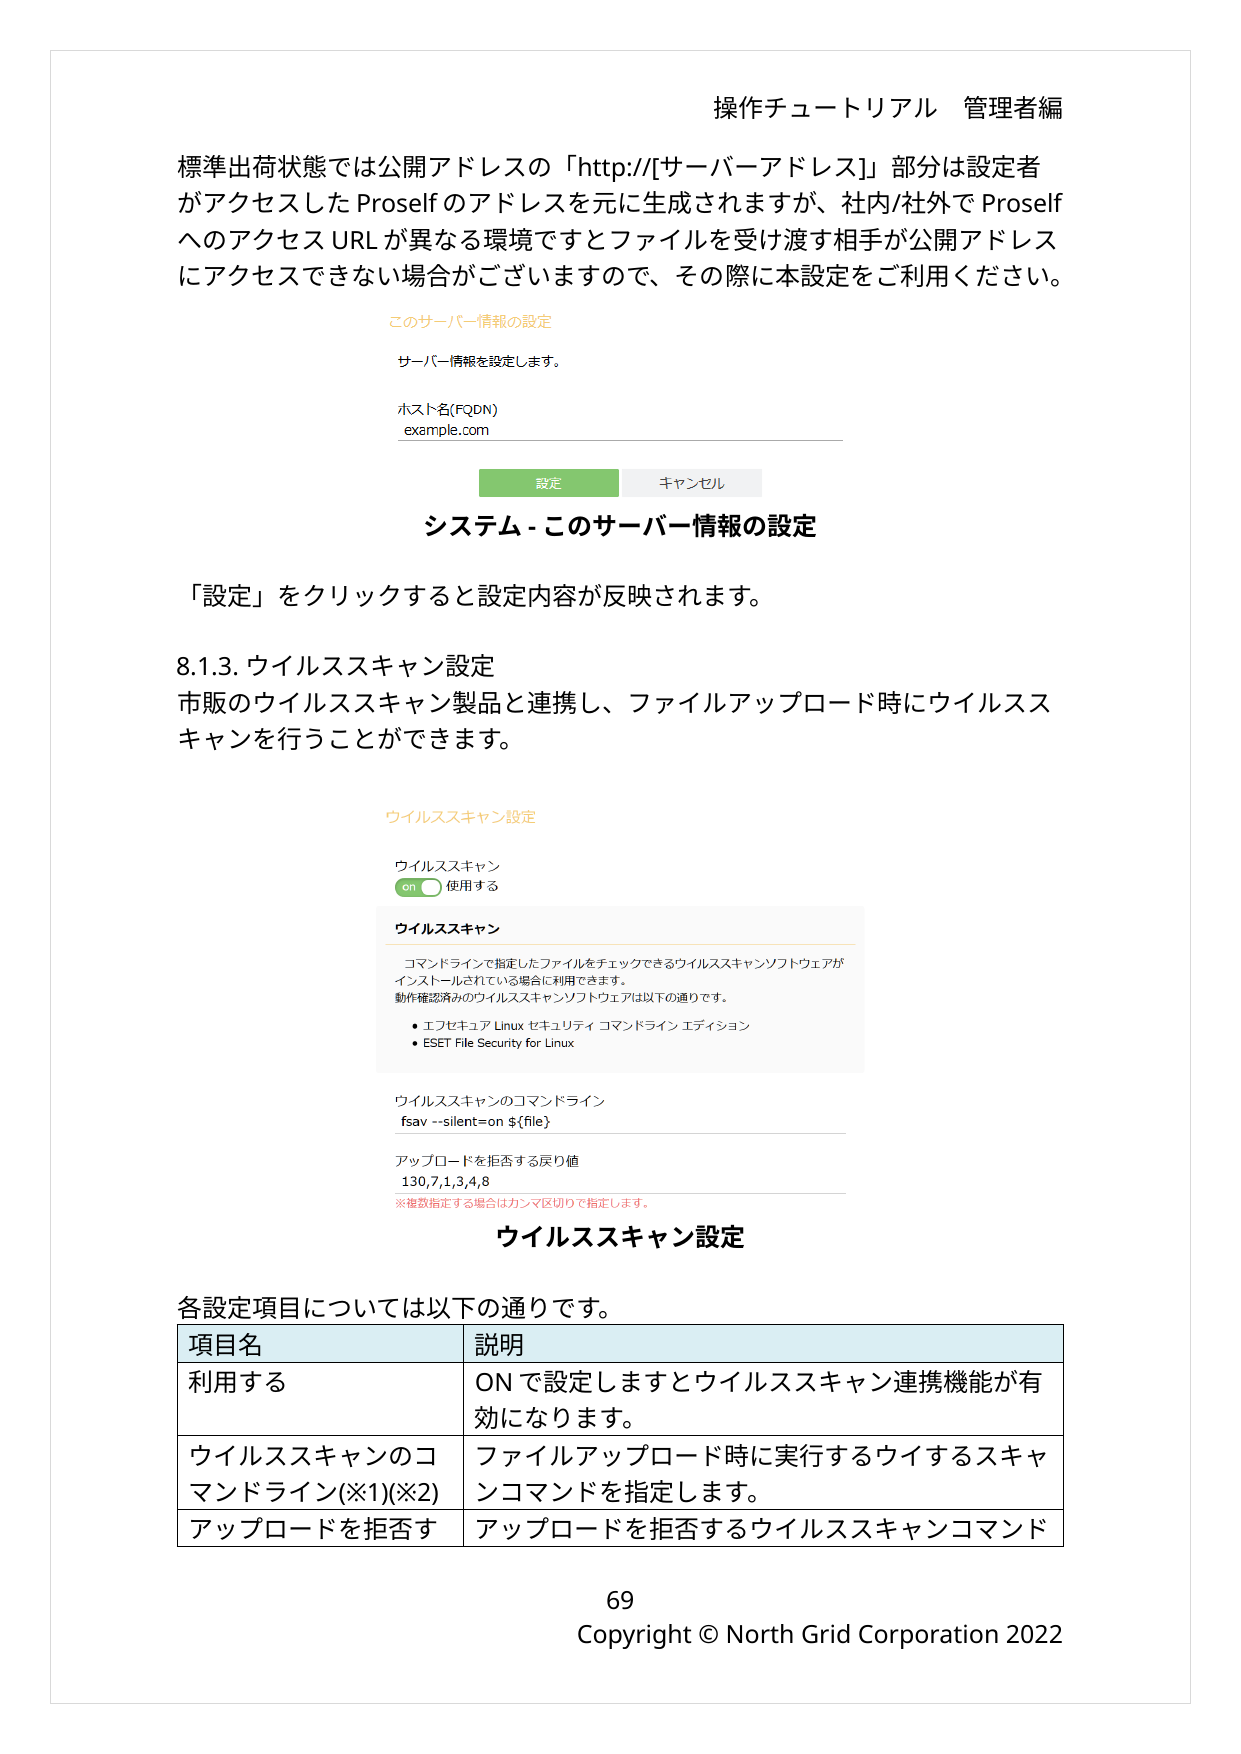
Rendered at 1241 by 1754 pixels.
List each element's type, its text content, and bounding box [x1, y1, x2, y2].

table_cell 利用する [178, 1363, 463, 1435]
table_cell ウイルススキャンのコマンドライン(※1)(※2) [178, 1436, 463, 1509]
text ウイルススキャン設定 [177, 1218, 1063, 1254]
text 市販のウイルススキャン製品と連携し、ファイルアップロード時にウイルススキャンを行うことができます。 [177, 683, 1063, 756]
table_cell アップロードを拒否する戻り値(※2) [178, 1510, 463, 1546]
table_header 説明 [464, 1325, 1063, 1362]
picture [295, 292, 945, 507]
table_header 項目名 [178, 1325, 463, 1362]
table_cell ONで設定しますとウイルススキャン連携機能が有効になります。 [464, 1363, 1063, 1435]
text 「設定」をクリックすると設定内容が反映されます。 [177, 576, 1063, 613]
text 標準出荷状態では公開アドレスの「http://[サーバーアドレス]」部分は設定者がアクセスしたProselfのアドレスを元に生成されますが、社内/社外でProselfへのアクセスURLが異なる環境ですとファイルを受け渡す相手が公開アドレスにアクセスできない場合がございますので、その際に本設定をご利用ください。 [177, 148, 1063, 293]
table_cell ファイルアップロード時に実行するウイするスキャンコマンドを指定します。 [464, 1436, 1063, 1509]
subtitle ウイルススキャン設定 [176, 647, 1063, 683]
table_cell アップロードを拒否するウイルススキャンコマンドの戻り値を指定します。 [464, 1510, 1063, 1546]
picture [295, 789, 945, 1218]
text システム - このサーバー情報の設定 [177, 506, 1063, 542]
text 各設定項目については以下の通りです。 [177, 1288, 1063, 1324]
